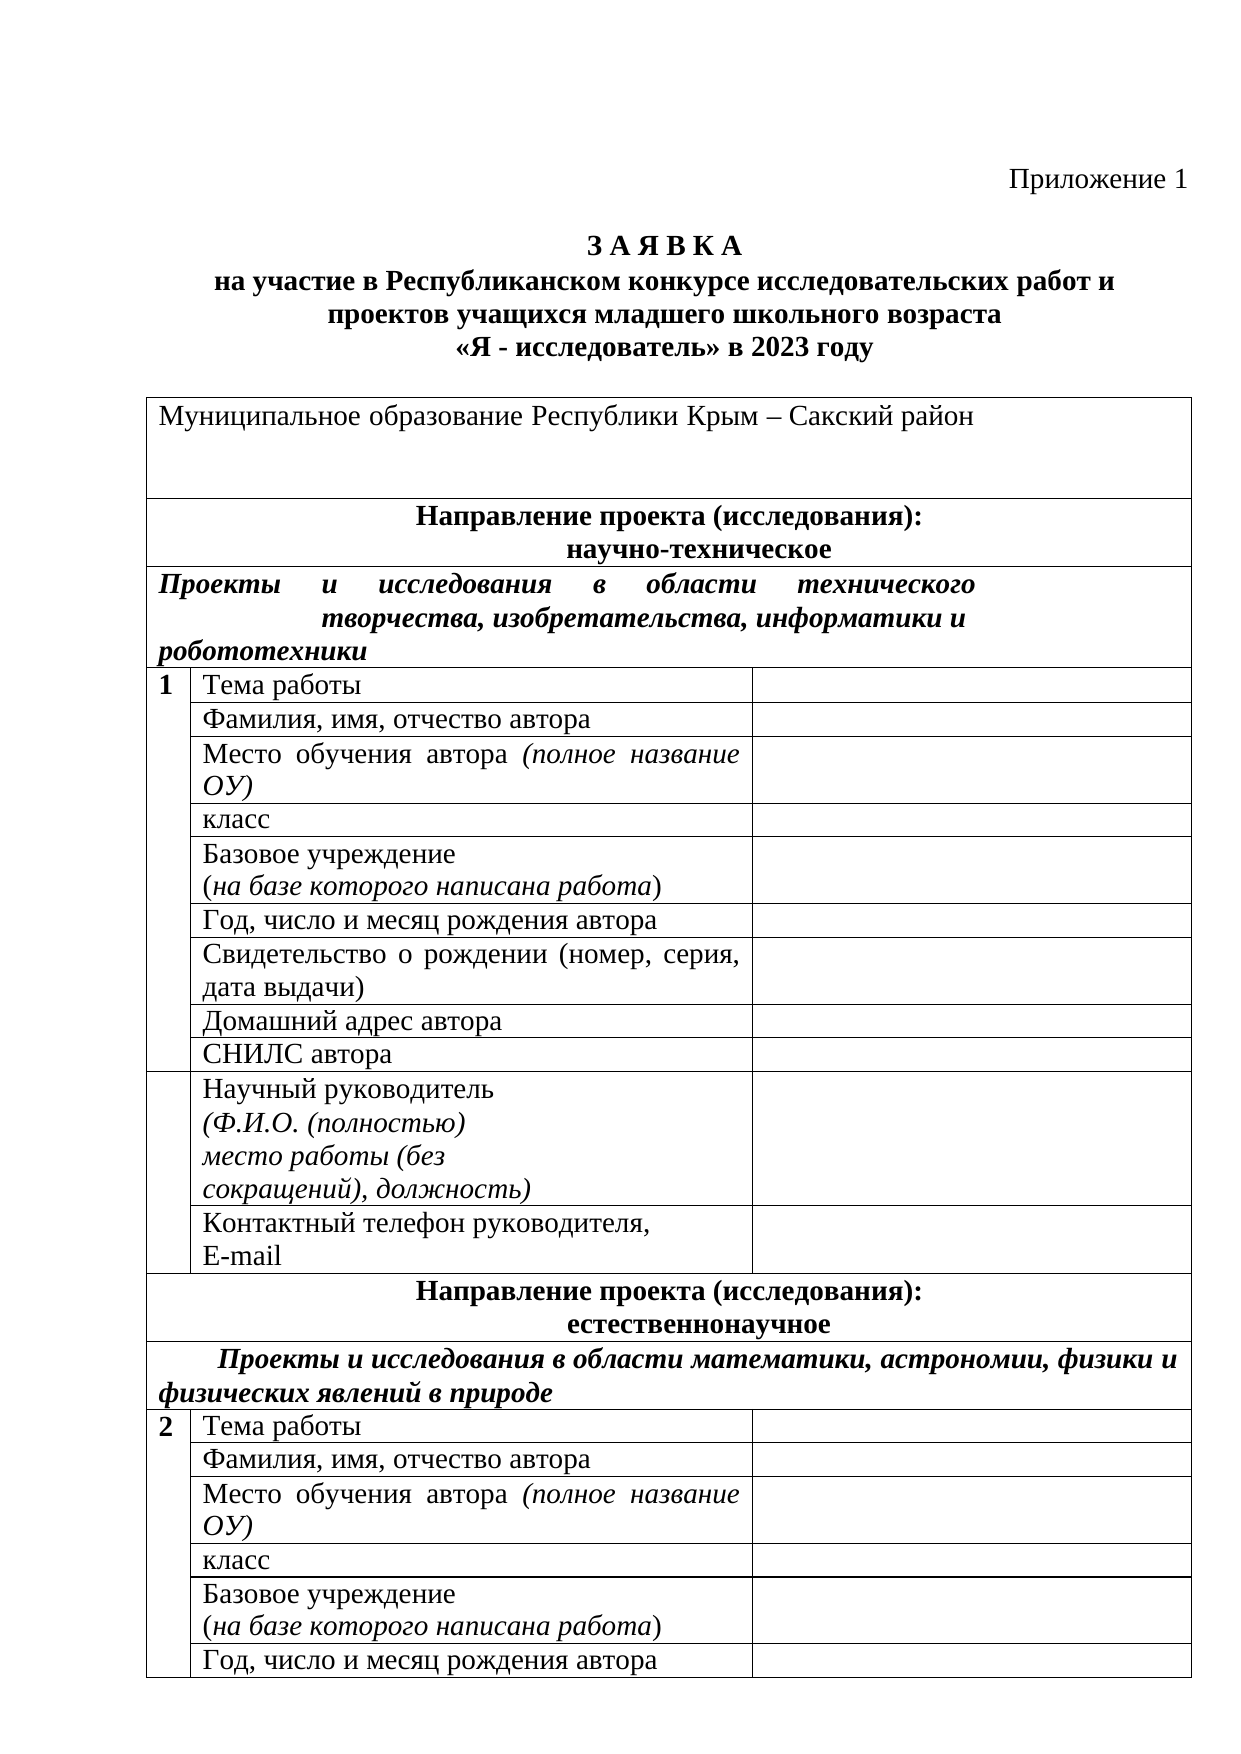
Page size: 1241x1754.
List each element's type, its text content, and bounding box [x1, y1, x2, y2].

table_cell Место обучения автора (полное название ОУ) [191, 737, 752, 803]
table_cell [753, 737, 1191, 803]
table_cell [753, 1410, 1191, 1442]
table_cell [753, 804, 1191, 836]
table_header Муниципальное образование Республики Крым – Сакский район [147, 398, 1191, 497]
table_cell Базовое учреждение (на базе которого написана работа) [191, 837, 752, 903]
table_cell Фамилия, имя, отчество автора [191, 1443, 752, 1476]
table_cell класс [191, 804, 752, 836]
table_cell 1 [147, 668, 190, 1071]
table_cell [147, 1072, 190, 1273]
table_cell Проекты и исследования в области математики, астрономии, физики и физических явлений в природе [147, 1342, 1191, 1409]
table_cell [753, 703, 1191, 736]
table_cell [753, 1038, 1191, 1071]
table_cell Тема работы [191, 668, 752, 702]
table_cell Домашний адрес автора [191, 1005, 752, 1037]
table_cell [753, 1477, 1191, 1543]
subtitle З А Я В К А [200, 229, 1128, 263]
table_cell [753, 1544, 1191, 1576]
table_cell [753, 1005, 1191, 1037]
table_cell Проекты и исследования в области технического творчества, изобретательства, информатики и робототехники [147, 567, 1191, 667]
table_cell Место обучения автора (полное название ОУ) [191, 1477, 752, 1543]
table_cell [753, 1443, 1191, 1476]
table_cell Тема работы [191, 1410, 752, 1442]
table_cell [753, 1644, 1191, 1677]
text на участие в Республиканском конкурсе исследовательских работ и проектов учащихся младшего школьного возраста [200, 263, 1128, 330]
table_cell СНИЛС автора [191, 1038, 752, 1071]
table_cell Контактный телефон руководителя, E-mail [191, 1206, 752, 1273]
table_cell [753, 938, 1191, 1004]
table_cell Научный руководитель (Ф.И.О. (полностью) место работы (без сокращений), должность) [191, 1072, 752, 1205]
table_cell Свидетельство о рождении (номер, серия, дата выдачи) [191, 938, 752, 1004]
table_cell [753, 837, 1191, 903]
text Приложение 1 [679, 161, 1188, 195]
table_cell Год, число и месяц рождения автора [191, 904, 752, 937]
table_cell Направление проекта (исследования): естественнонаучное [147, 1274, 1191, 1341]
subtitle «Я - исследователь» в 2023 году [200, 330, 1128, 363]
table_cell [753, 1072, 1191, 1205]
table_cell Фамилия, имя, отчество автора [191, 703, 752, 736]
table_cell класс [191, 1544, 752, 1576]
table_cell [753, 1206, 1191, 1273]
table_cell Год, число и месяц рождения автора [191, 1644, 752, 1677]
table_cell [753, 668, 1191, 702]
table_cell Базовое учреждение (на базе которого написана работа) [191, 1578, 752, 1643]
table_cell [753, 1578, 1191, 1643]
table_cell 2 [147, 1410, 190, 1677]
table_cell Направление проекта (исследования): научно-техническое [147, 499, 1191, 566]
table_cell [753, 904, 1191, 937]
